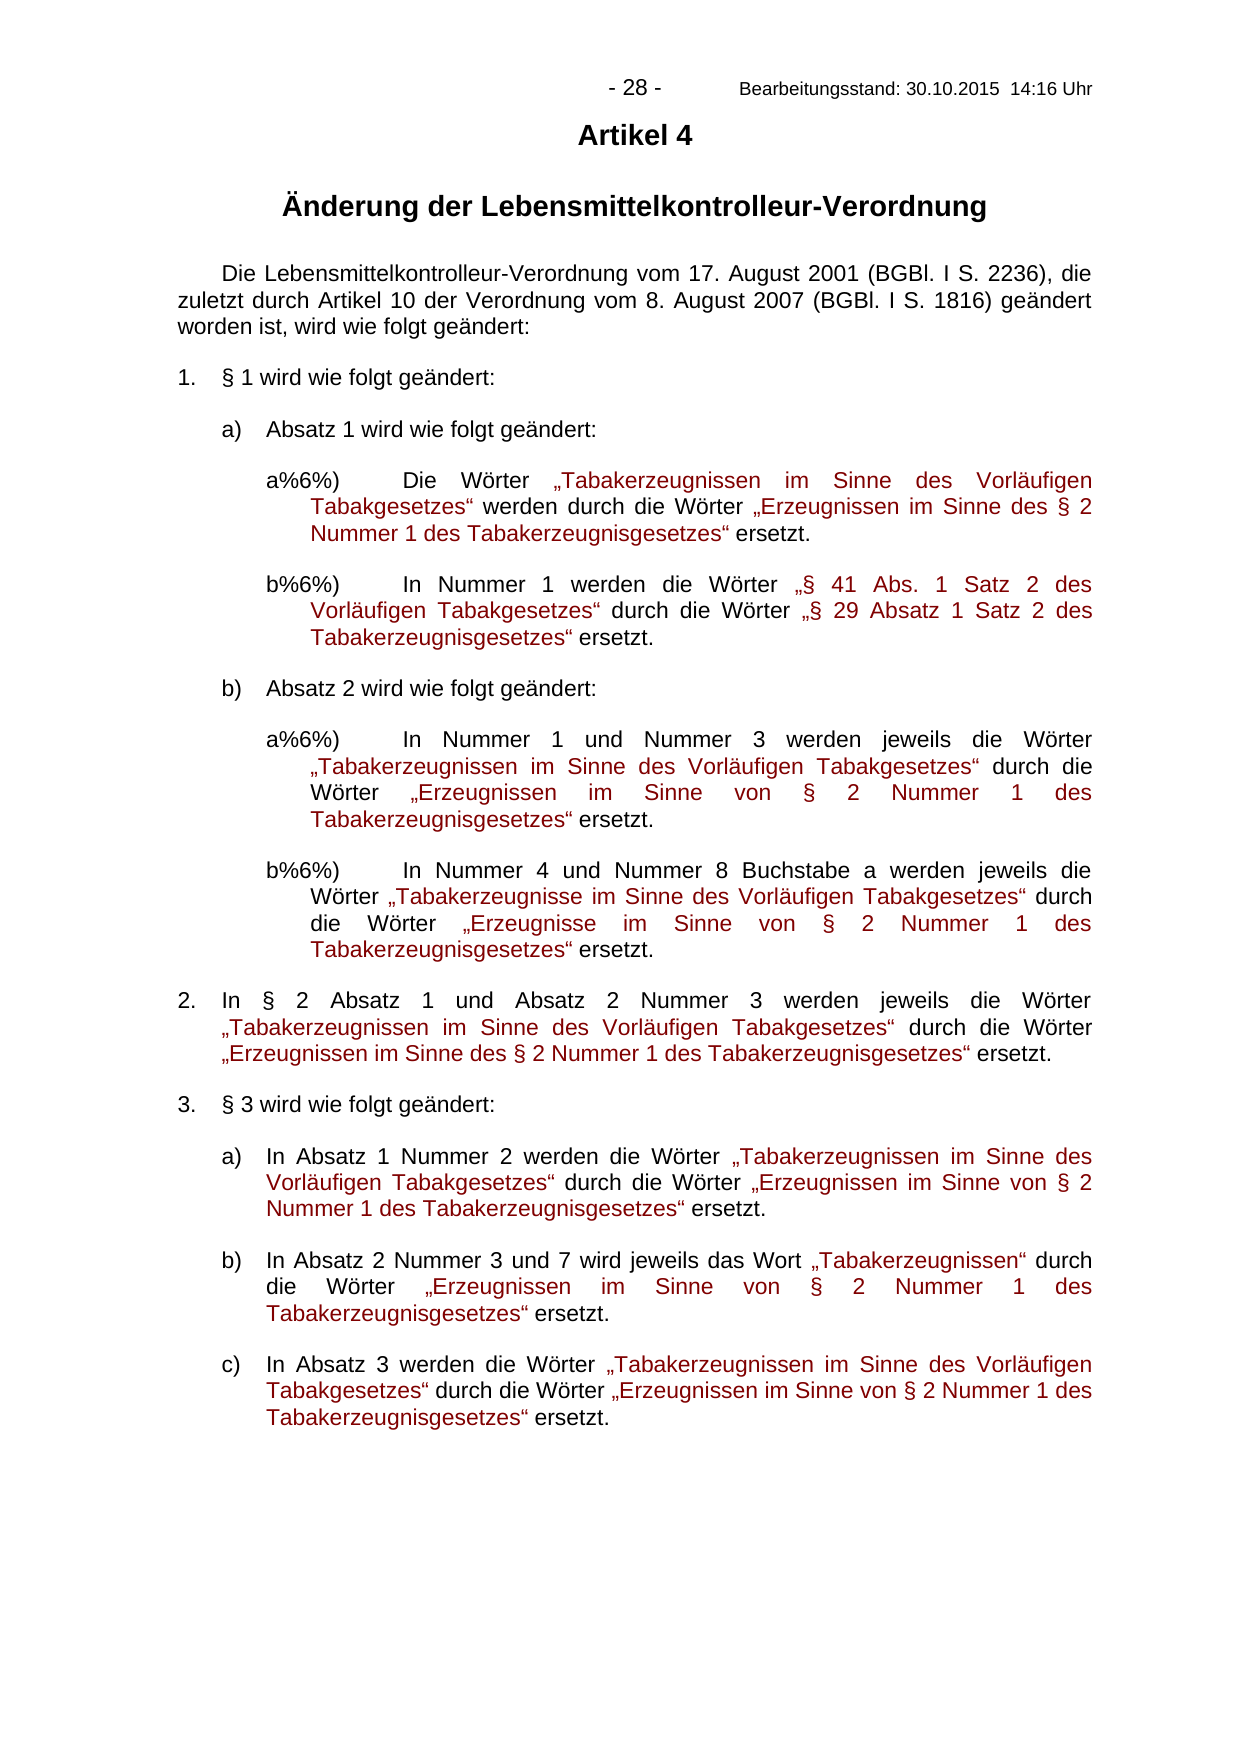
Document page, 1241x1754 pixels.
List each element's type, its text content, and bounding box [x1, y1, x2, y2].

text In Absatz 1 Nummer 2 werden die Wörter „Tabakerzeugnissen im Sinne des Vorläufigen Tabakgesetzes“ durch die Wörter „Erzeugnissen im Sinne von § 2 Nummer 1 des Tabakerzeugnisgesetzes“ ersetzt. [221, 1143, 1093, 1222]
text § 3 wird wie folgt geändert: [177, 1091, 1093, 1118]
text In Nummer 4 und Nummer 8 Buchstabe a werden jeweils die Wörter „Tabakerzeugnisse im Sinne des Vorläufigen Tabakgesetzes“ durch die Wörter „Erzeugnisse im Sinne von § 2 Nummer 1 des Tabakerzeugnisgesetzes“ ersetzt. [266, 857, 1093, 962]
text Die Lebensmittelkontrolleur-Verordnung vom 17. August 2001 (BGBl. I S. 2236), die zuletzt durch Artikel 10 der Verordnung vom 8. August 2007 (BGBl. I S. 1816) geändert worden ist, wird wie folgt geändert: [177, 260, 1093, 339]
text Absatz 1 wird wie folgt geändert: [221, 416, 1093, 442]
text In Absatz 3 werden die Wörter „Tabakerzeugnissen im Sinne des Vorläufigen Tabakgesetzes“ durch die Wörter „Erzeugnissen im Sinne von § 2 Nummer 1 des Tabakerzeugnisgesetzes“ ersetzt. [221, 1351, 1093, 1430]
text In Absatz 2 Nummer 3 und 7 wird jeweils das Wort „Tabakerzeugnissen“ durch die Wörter „Erzeugnissen im Sinne von § 2 Nummer 1 des Tabakerzeugnisgesetzes“ ersetzt. [221, 1247, 1093, 1326]
text In Nummer 1 und Nummer 3 werden jeweils die Wörter „Tabakerzeugnissen im Sinne des Vorläufigen Tabakgesetzes“ durch die Wörter „Erzeugnissen im Sinne von § 2 Nummer 1 des Tabakerzeugnisgesetzes“ ersetzt. [266, 726, 1093, 832]
text Änderung der Lebensmittelkontrolleur-Verordnung [177, 189, 1093, 223]
text Absatz 2 wird wie folgt geändert: [221, 675, 1093, 701]
text In § 2 Absatz 1 und Absatz 2 Nummer 3 werden jeweils die Wörter „Tabakerzeugnissen im Sinne des Vorläufigen Tabakgesetzes“ durch die Wörter „Erzeugnissen im Sinne des § 2 Nummer 1 des Tabakerzeugnisgesetzes“ ersetzt. [177, 987, 1093, 1066]
text In Nummer 1 werden die Wörter „§ 41 Abs. 1 Satz 2 des Vorläufigen Tabakgesetzes“ durch die Wörter „§ 29 Absatz 1 Satz 2 des Tabakerzeugnisgesetzes“ ersetzt. [266, 571, 1093, 650]
text § 1 wird wie folgt geändert: [177, 364, 1093, 391]
text Die Wörter „Tabakerzeugnissen im Sinne des Vorläufigen Tabakgesetzes“ werden durch die Wörter „Erzeugnissen im Sinne des § 2 Nummer 1 des Tabakerzeugnisgesetzes“ ersetzt. [266, 467, 1093, 546]
